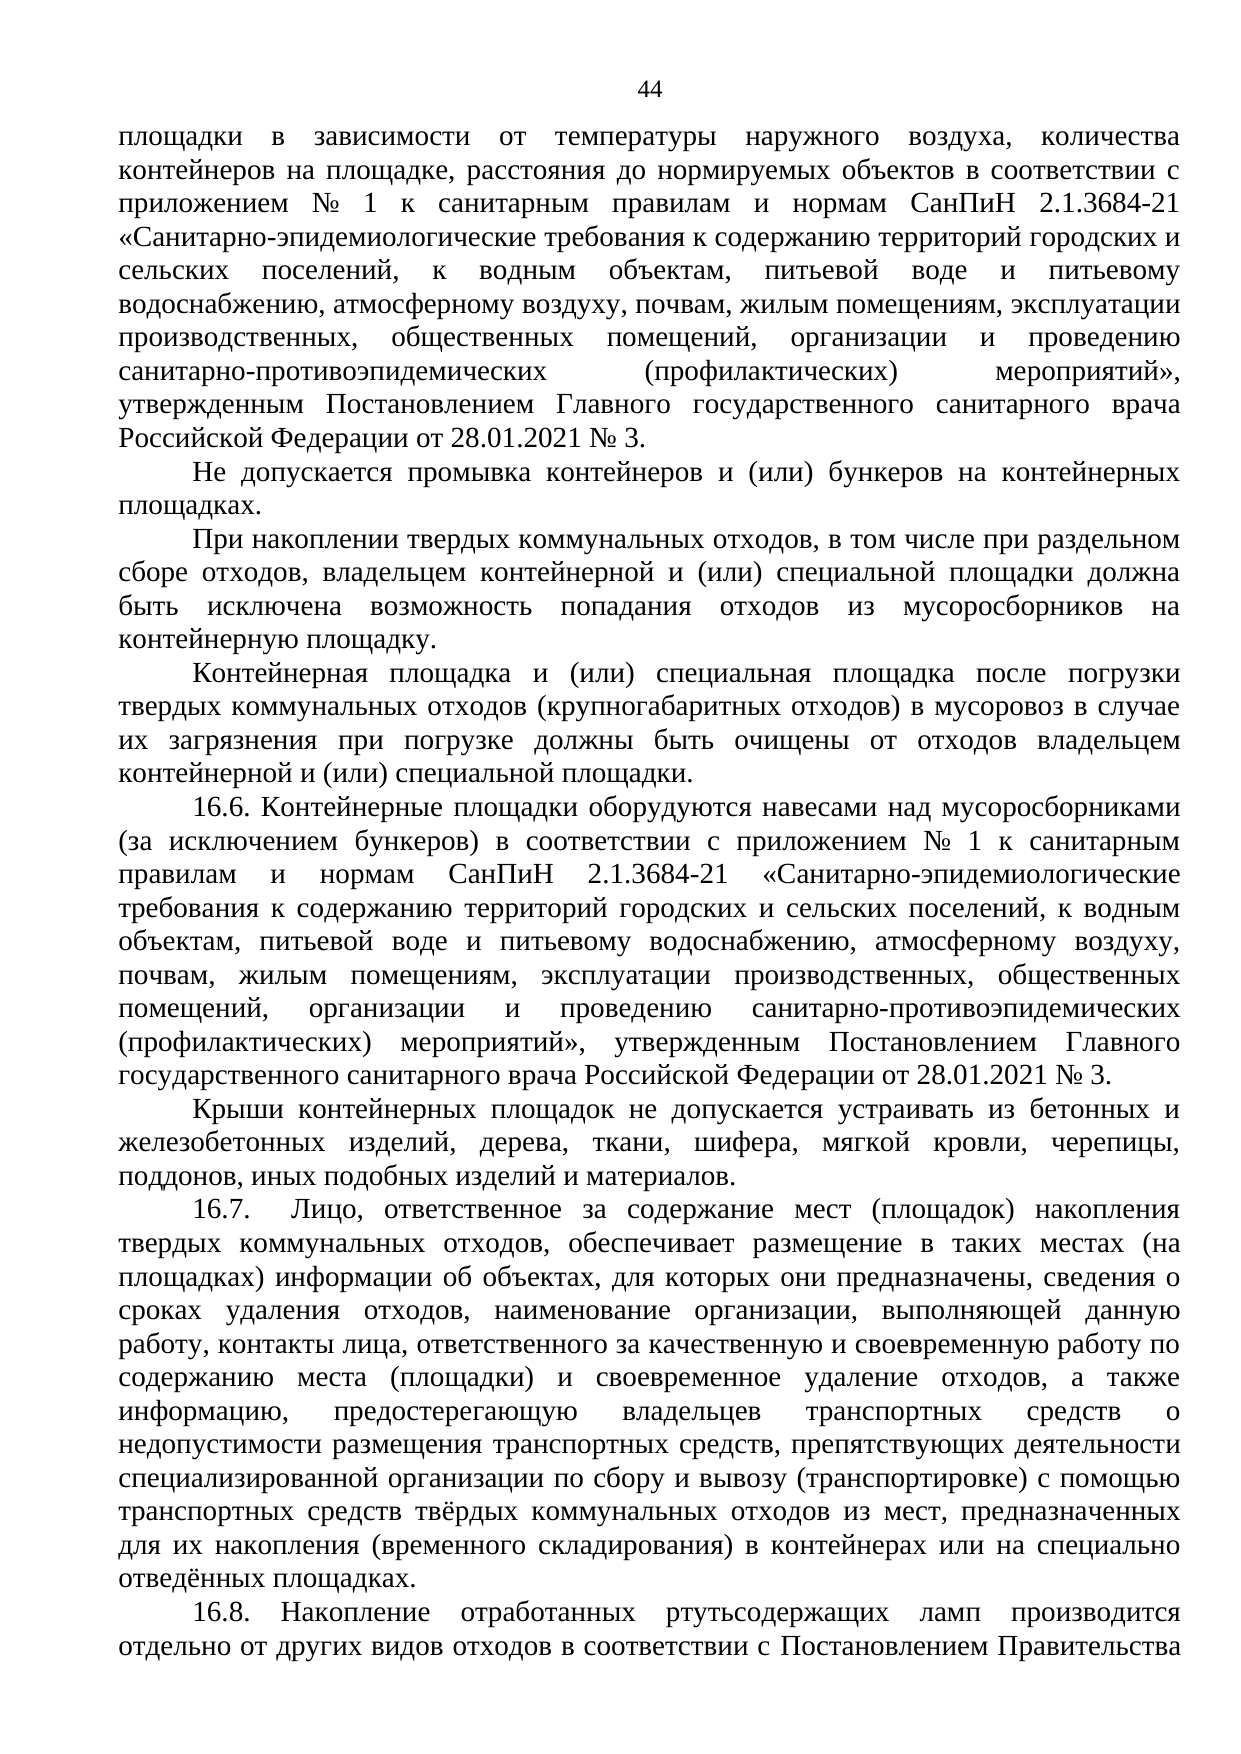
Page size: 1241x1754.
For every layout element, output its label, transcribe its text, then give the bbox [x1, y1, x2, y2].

text Контейнерная площадка и (или) специальная площадка после погрузки твердых коммунальных отходов (крупногабаритных отходов) в мусоровоз в случае их загрязнения при погрузке должны быть очищены от отходов владельцем контейнерной и (или) специальной площадки. [118, 655, 1181, 789]
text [118, 118, 1181, 454]
text Не допускается промывка контейнеров и (или) бункеров на контейнерных площадках. [118, 454, 1181, 521]
text При накоплении твердых коммунальных отходов, в том числе при раздельном сборе отходов, владельцем контейнерной и (или) специальной площадки должна быть исключена возможность попадания отходов из мусоросборников на контейнерную площадку. [118, 521, 1181, 655]
text 16.6. Контейнерные площадки оборудуются навесами над мусоросборниками (за исключением бункеров) в соответствии с приложением № 1 к санитарным правилам и нормам СанПиН 2.1.3684-21 «Санитарно-эпидемиологические требования к содержанию территорий городских и сельских поселений, к водным объектам, питьевой воде и питьевому водоснабжению, атмосферному воздуху, почвам, жилым помещениям, эксплуатации производственных, общественных помещений, организации и проведению санитарно-противоэпидемических (профилактических) мероприятий», утвержденным Постановлением Главного государственного санитарного врача Российской Федерации от 28.01.2021 № 3. [118, 789, 1181, 1091]
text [118, 1594, 1181, 1661]
text 16.7. Лицо, ответственное за содержание мест (площадок) накопления твердых коммунальных отходов, обеспечивает размещение в таких местах (на площадках) информации об объектах, для которых они предназначены, сведения о сроках удаления отходов, наименование организации, выполняющей данную работу, контакты лица, ответственного за качественную и своевременную работу по содержанию места (площадки) и своевременное удаление отходов, а также информацию, предостерегающую владельцев транспортных средств о недопустимости размещения транспортных средств, препятствующих деятельности специализированной организации по сбору и вывозу (транспортировке) с помощью транспортных средств твёрдых коммунальных отходов из мест, предназначенных для их накопления (временного складирования) в контейнерах или на специально отведённых площадках. [118, 1192, 1181, 1594]
text Крыши контейнерных площадок не допускается устраивать из бетонных и железобетонных изделий, дерева, ткани, шифера, мягкой кровли, черепицы, поддонов, иных подобных изделий и материалов. [118, 1091, 1181, 1192]
